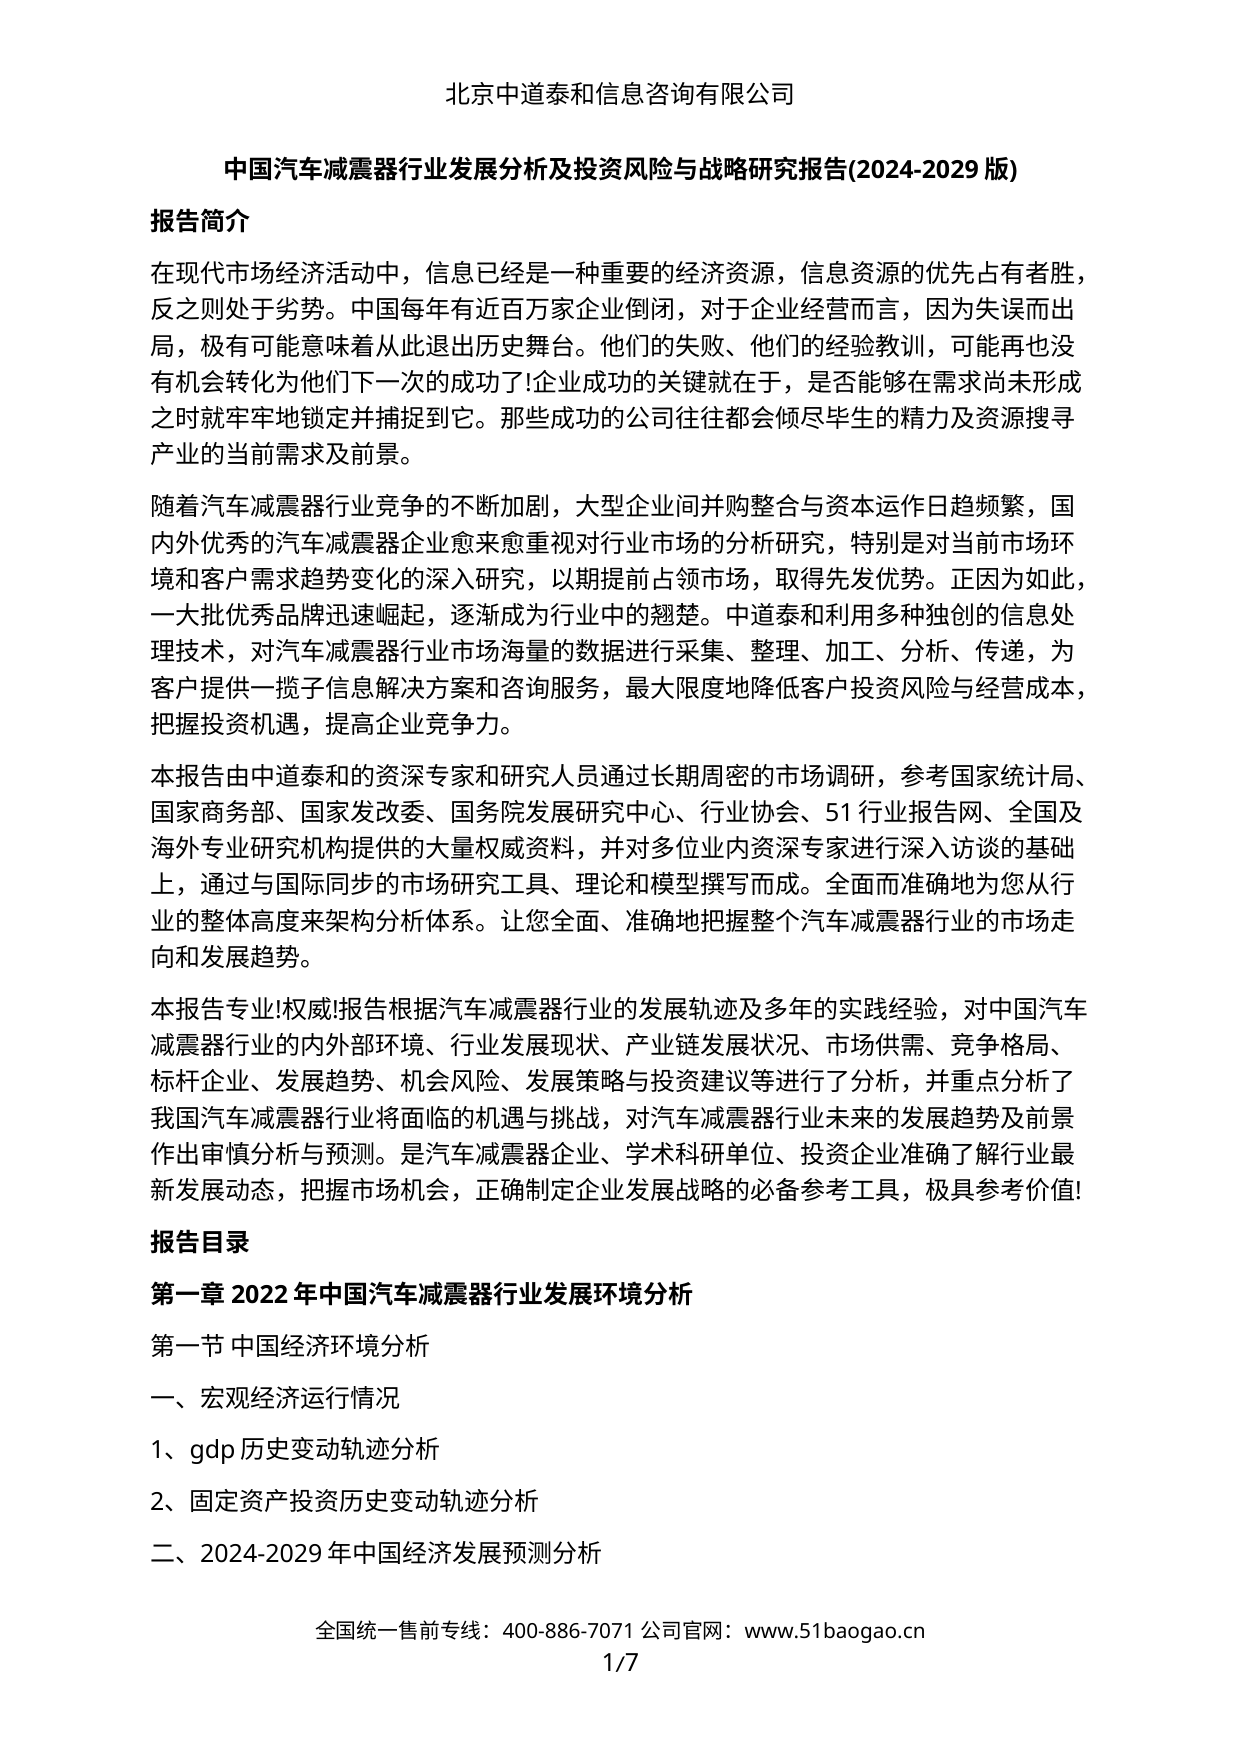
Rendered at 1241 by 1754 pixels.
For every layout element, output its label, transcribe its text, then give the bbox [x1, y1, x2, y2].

text 1、gdp历史变动轨迹分析 [150, 1430, 1090, 1466]
text 第一节 中国经济环境分析 [150, 1326, 1090, 1362]
text 2、固定资产投资历史变动轨迹分析 [150, 1482, 1090, 1518]
text 在现代市场经济活动中，信息已经是一种重要的经济资源，信息资源的优先占有者胜，反之则处于劣势。中国每年有近百万家企业倒闭，对于企业经营而言，因为失误而出局，极有可能意味着从此退出历史舞台。他们的失败、他们的经验教训，可能再也没有机会转化为他们下一次的成功了!企业成功的关键就在于，是否能够在需求尚未形成之时就牢牢地锁定并捕捉到它。那些成功的公司往往都会倾尽毕生的精力及资源搜寻产业的当前需求及前景。 [150, 254, 1090, 471]
text 报告目录 [150, 1222, 1090, 1259]
text 本报告由中道泰和的资深专家和研究人员通过长期周密的市场调研，参考国家统计局、国家商务部、国家发改委、国务院发展研究中心、行业协会、51行业报告网、全国及海外专业研究机构提供的大量权威资料，并对多位业内资深专家进行深入访谈的基础上，通过与国际同步的市场研究工具、理论和模型撰写而成。全面而准确地为您从行业的整体高度来架构分析体系。让您全面、准确地把握整个汽车减震器行业的市场走向和发展趋势。 [150, 756, 1090, 974]
text 中国汽车减震器行业发展分析及投资风险与战略研究报告(2024-2029版) [150, 150, 1090, 186]
text 报告简介 [150, 202, 1090, 238]
text 一、宏观经济运行情况 [150, 1378, 1090, 1414]
text 二、2024-2029年中国经济发展预测分析 [150, 1534, 1090, 1570]
text 随着汽车减震器行业竞争的不断加剧，大型企业间并购整合与资本运作日趋频繁，国内外优秀的汽车减震器企业愈来愈重视对行业市场的分析研究，特别是对当前市场环境和客户需求趋势变化的深入研究，以期提前占领市场，取得先发优势。正因为如此，一大批优秀品牌迅速崛起，逐渐成为行业中的翘楚。中道泰和利用多种独创的信息处理技术，对汽车减震器行业市场海量的数据进行采集、整理、加工、分析、传递，为客户提供一揽子信息解决方案和咨询服务，最大限度地降低客户投资风险与经营成本，把握投资机遇，提高企业竞争力。 [150, 487, 1090, 741]
text 本报告专业!权威!报告根据汽车减震器行业的发展轨迹及多年的实践经验，对中国汽车减震器行业的内外部环境、行业发展现状、产业链发展状况、市场供需、竞争格局、标杆企业、发展趋势、机会风险、发展策略与投资建议等进行了分析，并重点分析了我国汽车减震器行业将面临的机遇与挑战，对汽车减震器行业未来的发展趋势及前景作出审慎分析与预测。是汽车减震器企业、学术科研单位、投资企业准确了解行业最新发展动态，把握市场机会，正确制定企业发展战略的必备参考工具，极具参考价值! [150, 989, 1090, 1207]
text 第一章 2022年中国汽车减震器行业发展环境分析 [150, 1274, 1090, 1311]
